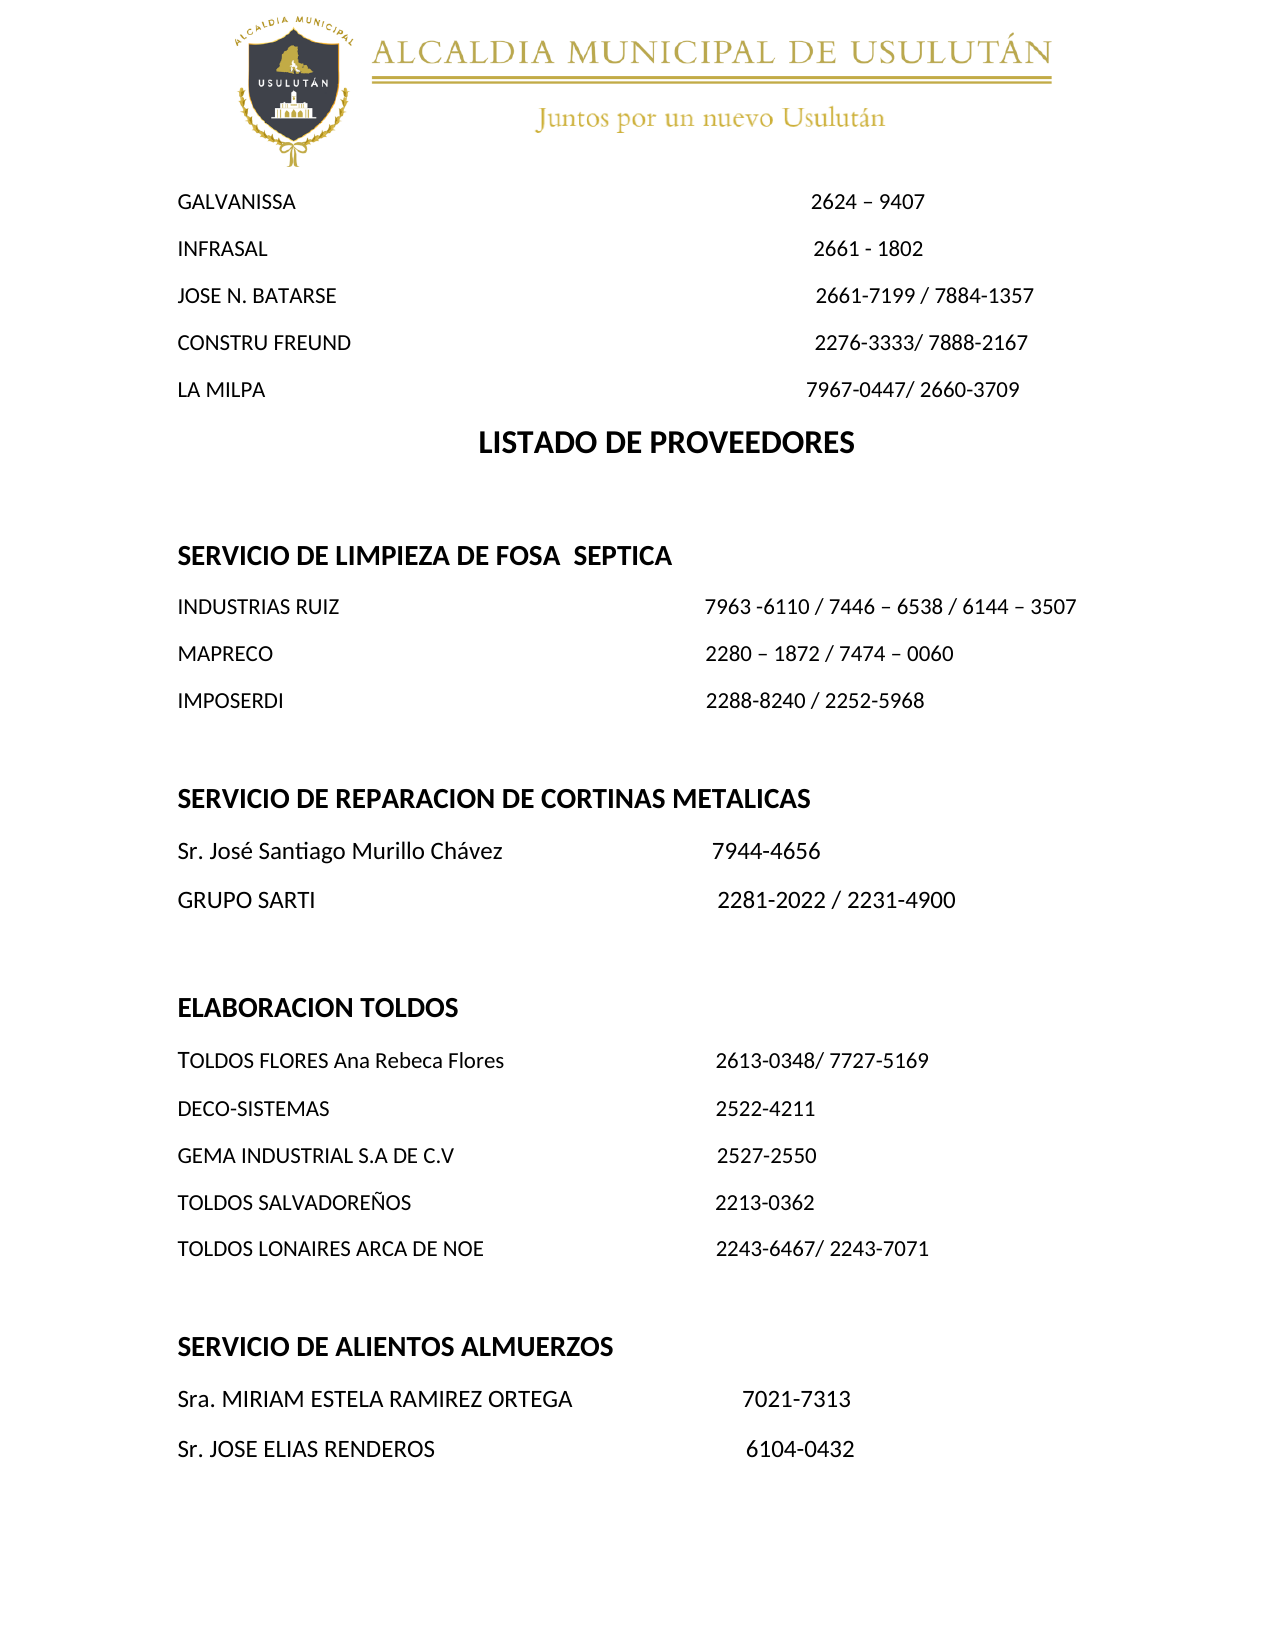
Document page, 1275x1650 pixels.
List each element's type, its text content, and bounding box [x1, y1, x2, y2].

text TOLDOS LONAIRES ARCA DE NOE 2243-6467/ 2243-7071 [177, 1234, 1098, 1263]
text TOLDOS FLORES Ana Rebeca Flores 2613-0348/ 7727-5169 [177, 1044, 1098, 1075]
text GRUPO SARTI 2281-2022 / 2231-4900 [177, 884, 1098, 915]
text SERVICIO DE LIMPIEZA DE FOSA SEPTICA [177, 537, 1098, 573]
text CONSTRU FREUND 2276-3333/ 7888-2167 [177, 328, 1098, 356]
text INFRASAL 2661 - 1802 [177, 234, 1098, 262]
text JOSE N. BATARSE 2661-7199 / 7884-1357 [177, 281, 1098, 309]
text LA MILPA 7967-0447/ 2660-3709 [177, 375, 1098, 403]
text Sr. José Santiago Murillo Chávez 7944-4656 [177, 835, 1098, 866]
text Sr. JOSE ELIAS RENDEROS 6104-0432 [177, 1433, 1098, 1463]
text IMPOSERDI 2288-8240 / 2252-5968 [177, 686, 1098, 714]
text Sra. MIRIAM ESTELA RAMIREZ ORTEGA 7021-7313 [177, 1383, 1098, 1414]
picture [177, 0, 1098, 148]
text GALVANISSA 2624 – 9407 [177, 148, 1098, 215]
text GEMA INDUSTRIAL S.A DE C.V 2527-2550 [177, 1141, 1098, 1169]
text ELABORACION TOLDOS [177, 989, 1098, 1025]
text TOLDOS SALVADOREÑOS 2213-0362 [177, 1188, 1098, 1216]
text INDUSTRIAS RUIZ 7963 -6110 / 7446 – 6538 / 6144 – 3507 [177, 592, 1098, 620]
text SERVICIO DE REPARACION DE CORTINAS METALICAS [177, 780, 1098, 816]
text MAPRECO 2280 – 1872 / 7474 – 0060 [177, 639, 1098, 667]
text DECO-SISTEMAS 2522-4211 [177, 1094, 1098, 1122]
text LISTADO DE PROVEEDORES [177, 422, 1098, 462]
text SERVICIO DE ALIENTOS ALMUERZOS [177, 1328, 1098, 1364]
